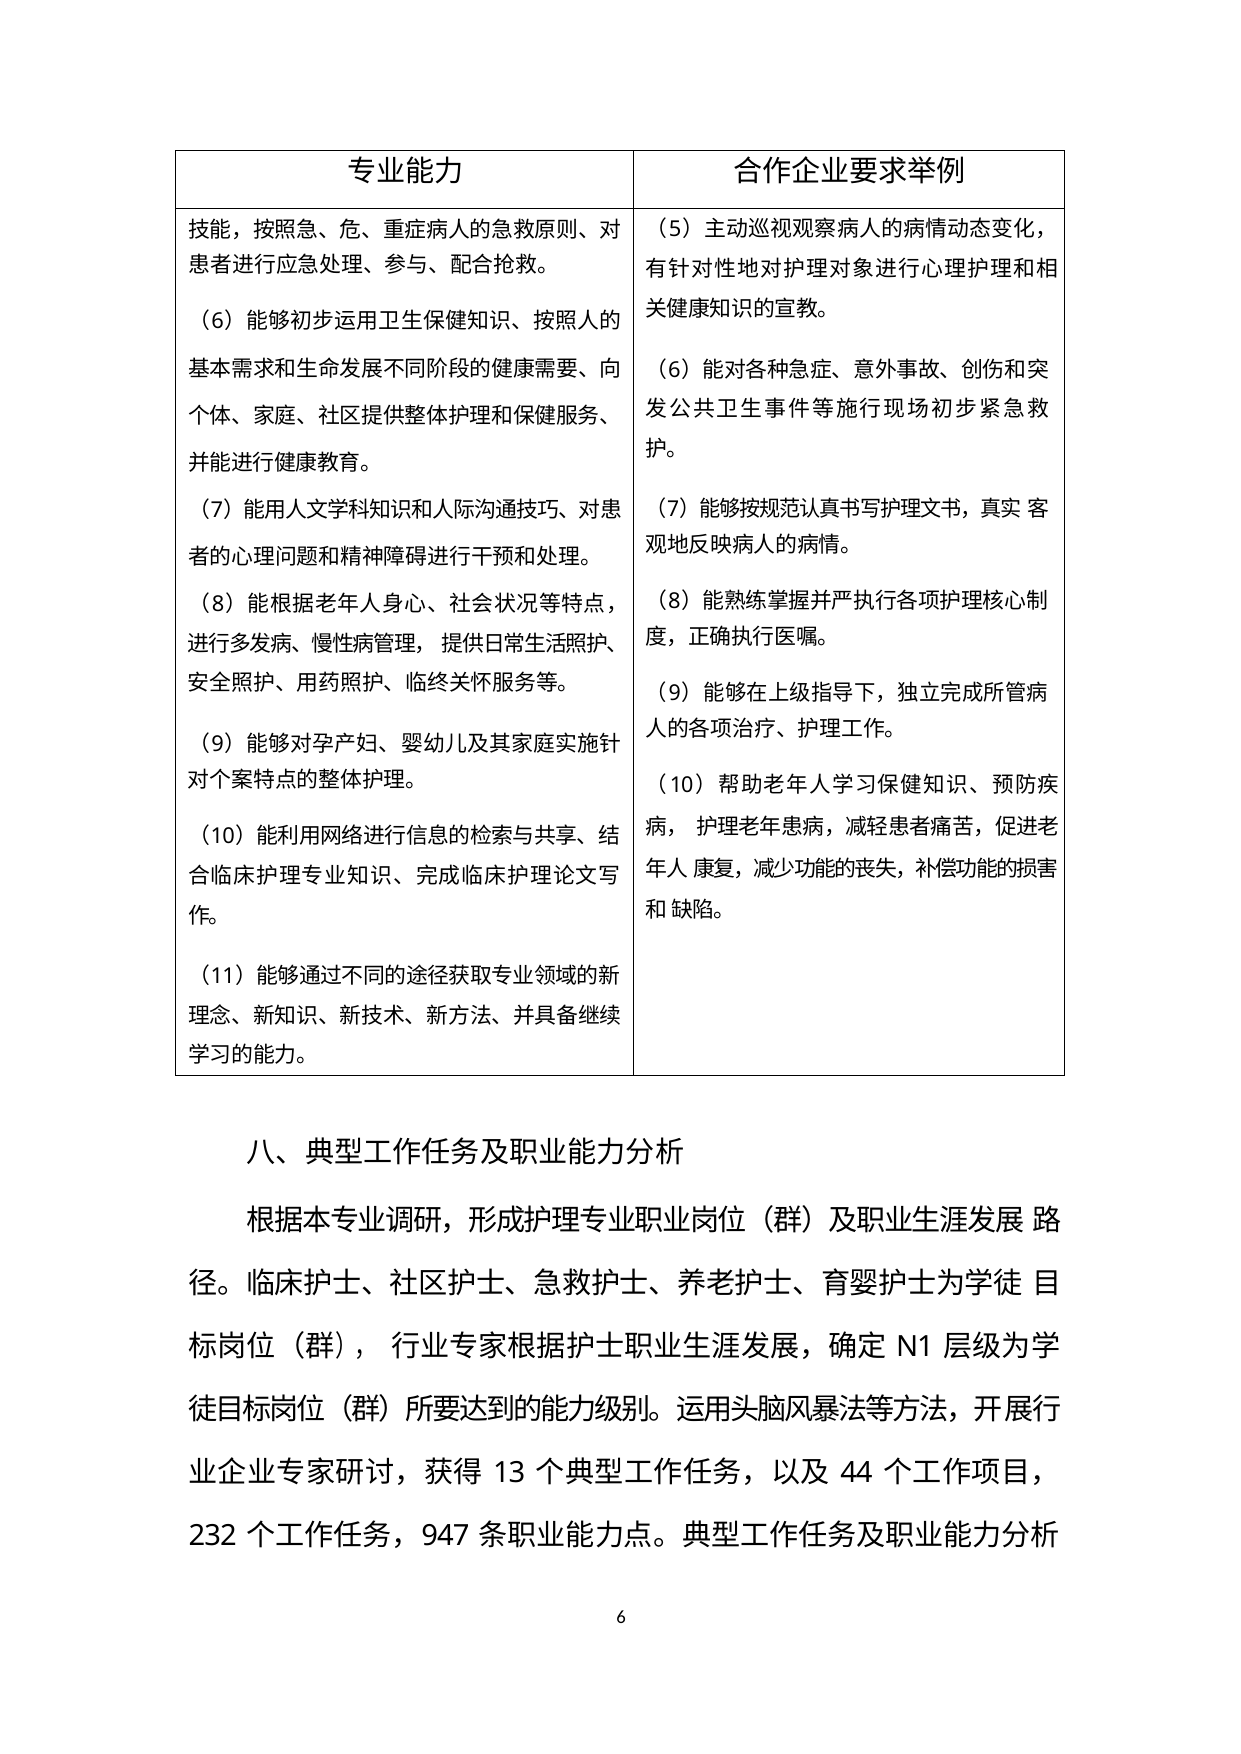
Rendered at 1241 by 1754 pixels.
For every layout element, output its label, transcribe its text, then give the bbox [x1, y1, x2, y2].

table_header 专业能力 [176, 151, 633, 208]
table_cell 技能，按照急、危、重症病人的急救原则、对 患者进行应急处理、参与、配合抢救。 （6）能够初步运用卫生保健知识、按照人的 基本需求和生命发展不同阶段的健康需要、向 个体、家庭、社区提供整体护理和保健服务、 并能进行健康教育。 （7）能用人文学科知识和人际沟通技巧、对患 者的心理问题和精神障碍进行干预和处理。 （8）能根据老年人身心、社会状况等特点， 进行多发病、慢性病管理， 提供日常生活照护、 安全照护、用药照护、临终关怀服务等。 （9）能够对孕产妇、婴幼儿及其家庭实施针 对个案特点的整体护理。 （10）能利用网络进行信息的检索与共享、结 合临床护理专业知识、完成临床护理论文写 作。 （11）能够通过不同的途径获取专业领域的新 理念、新知识、新技术、新方法、并具备继续 学习的能力。 [176, 209, 633, 1075]
text 八、典型工作任务及职业能力分析 [176, 1136, 1065, 1169]
table_header 合作企业要求举例 [634, 151, 1064, 208]
table_cell （5）主动巡视观察病人的病情动态变化， 有针对性地对护理对象进行心理护理和相 关健康知识的宣教。 （6）能对各种急症、意外事故、创伤和突发公共卫生事件等施行现场初步紧急救 护。 （7）能够按规范认真书写护理文书，真实 客观地反映病人的病情。 （8）能熟练掌握并严执行各项护理核心制 度，正确执行医嘱。 （9）能够在上级指导下，独立完成所管病 人的各项治疗、护理工作。 （10）帮助老年人学习保健知识、预防疾病， 护理老年患病，减轻患者痛苦，促进老年人 康复，减少功能的丧失，补偿功能的损害和 缺陷。 [634, 209, 1064, 1075]
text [188, 1197, 1061, 1554]
